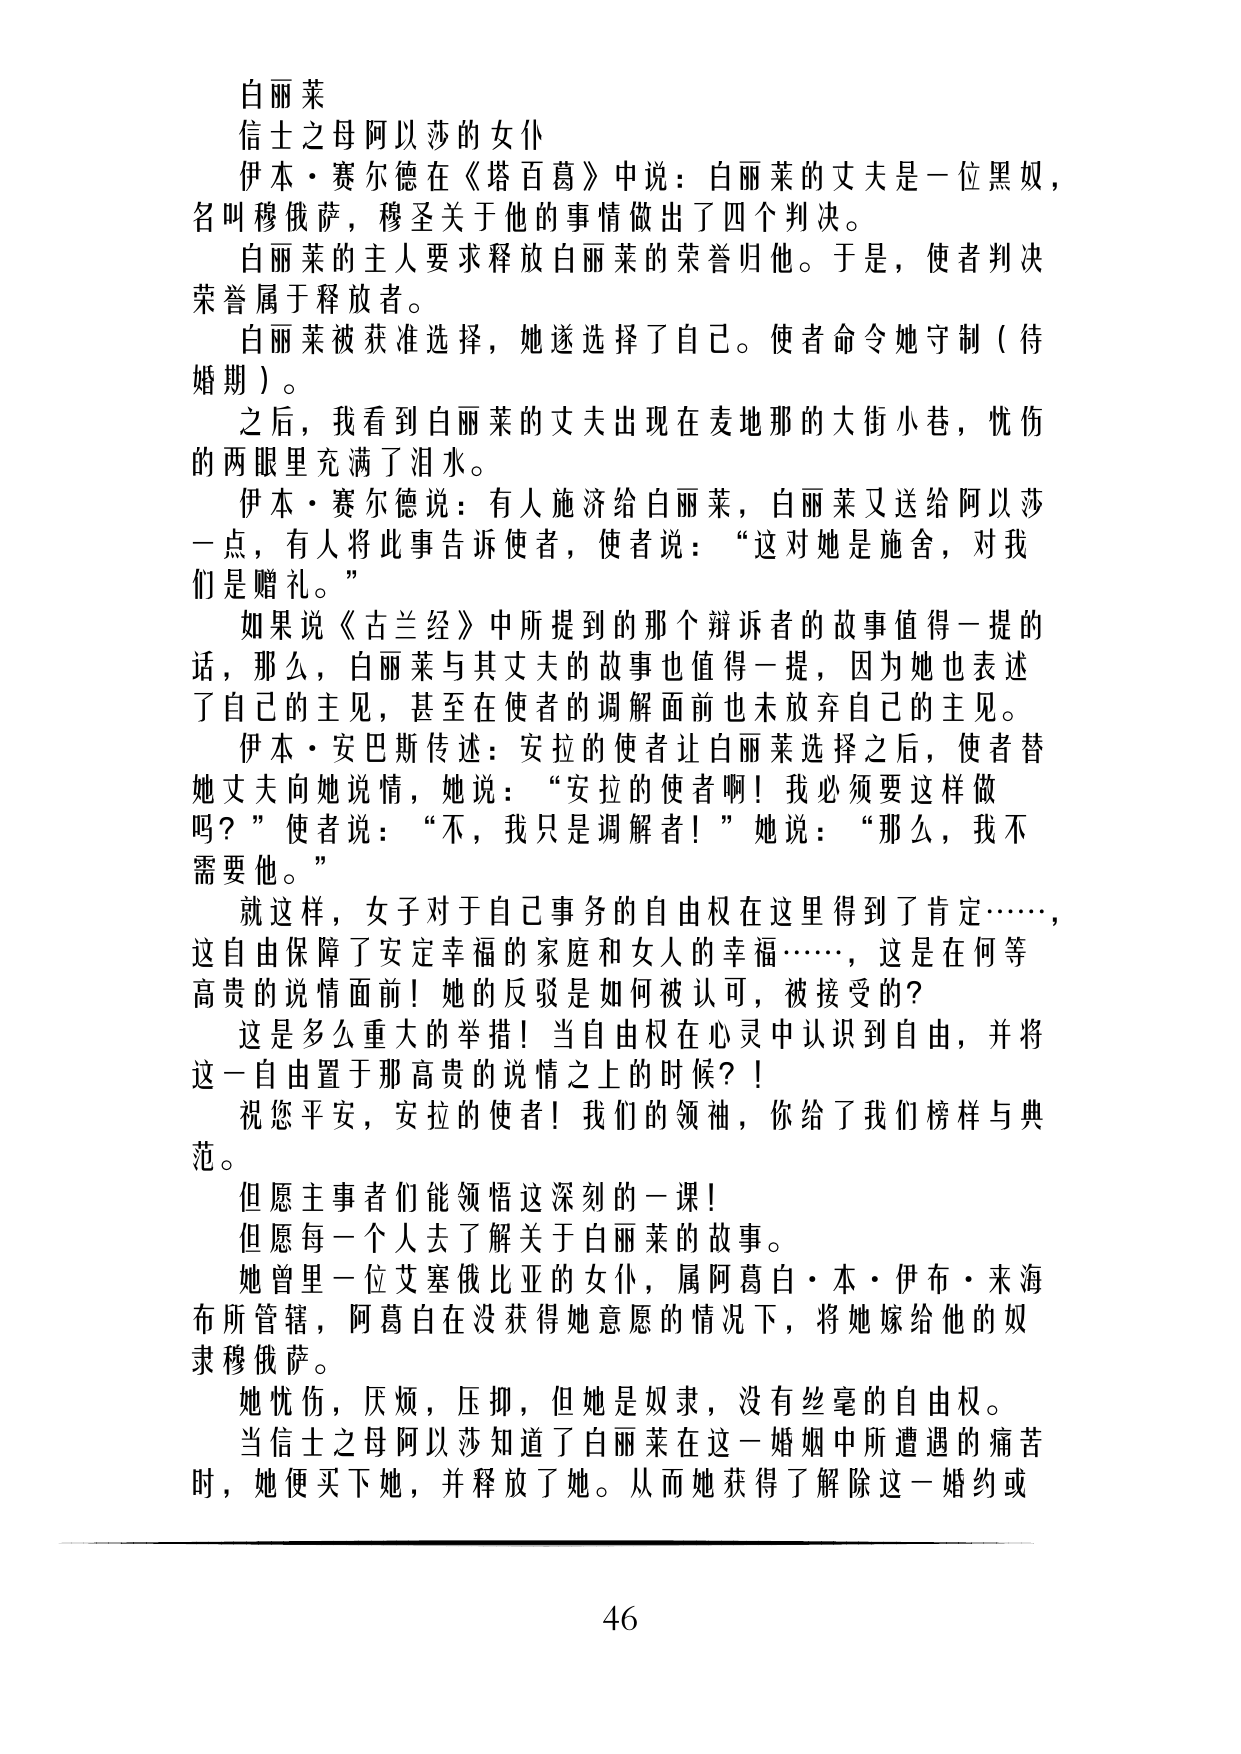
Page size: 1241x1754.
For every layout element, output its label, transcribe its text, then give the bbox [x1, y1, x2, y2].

text 她忧伤，厌烦，压抑，但她是奴隶，没有丝毫的自由权。 [187, 1382, 1053, 1417]
text 白丽莱的主人要求释放白丽莱的荣誉归他。于是，使者判决荣誉属于释放者。 [187, 238, 1053, 314]
text 白丽莱 [187, 75, 1053, 110]
text 信士之母阿以莎的女仆 [187, 116, 1053, 151]
text 但愿每一个人去了解关于白丽莱的故事。 [187, 1218, 1053, 1254]
text 但愿主事者们能领悟这深刻的一课！ [187, 1177, 1053, 1213]
text 伊本·赛尔德在《塔百葛》中说：白丽莱的丈夫是一位黑奴，名叫穆俄萨，穆圣关于他的事情做出了四个判决。 [187, 157, 1053, 233]
text 当信士之母阿以莎知道了白丽莱在这一婚姻中所遭遇的痛苦时，她便买下她，并释放了她。从而她获得了解除这一婚约或认可这一婚约的权利。当她听到安拉的使者的这句话“你已有自主权，你自愿选择吧！”之后，她最终选择了将自己从这一没有幸福的婚姻中解救出来。 [187, 1422, 1053, 1499]
text 她曾里一位艾塞俄比亚的女仆，属阿葛白·本·伊布·来海布所管辖，阿葛白在没获得她意愿的情况下，将她嫁给他的奴隶穆俄萨。 [187, 1259, 1053, 1376]
text 这是多么重大的举措！当自由权在心灵中认识到自由，并将这一自由置于那高贵的说情之上的时候？！ [187, 1014, 1053, 1090]
text 之后，我看到白丽莱的丈夫出现在麦地那的大街小巷，忧伤的两眼里充满了泪水。 [187, 402, 1053, 478]
text 如果说《古兰经》中所提到的那个辩诉者的故事值得一提的话，那么，白丽莱与其丈夫的故事也值得一提，因为她也表述了自己的主见，甚至在使者的调解面前也未放弃自己的主见。 [187, 606, 1053, 723]
text 就这样，女子对于自己事务的自由权在这里得到了肯定……，这自由保障了安定幸福的家庭和女人的幸福……，这是在何等高贵的说情面前！她的反驳是如何被认可，被接受的？ [187, 892, 1053, 1009]
text 祝您平安，安拉的使者！我们的领袖，你给了我们榜样与典范。 [187, 1096, 1053, 1172]
text 白丽莱被获准选择，她遂选择了自己。使者命令她守制（待婚期）。 [187, 320, 1053, 396]
text 伊本·安巴斯传述：安拉的使者让白丽莱选择之后，使者替她丈夫向她说情，她说：“安拉的使者啊！我必须要这样做吗？”使者说：“不，我只是调解者！”她说：“那么，我不需要他。” [187, 728, 1053, 886]
picture [58, 1539, 1034, 1547]
text 伊本·赛尔德说：有人施济给白丽莱，白丽莱又送给阿以莎一点，有人将此事告诉使者，使者说：“这对她是施舍，对我们是赠礼。” [187, 483, 1053, 600]
